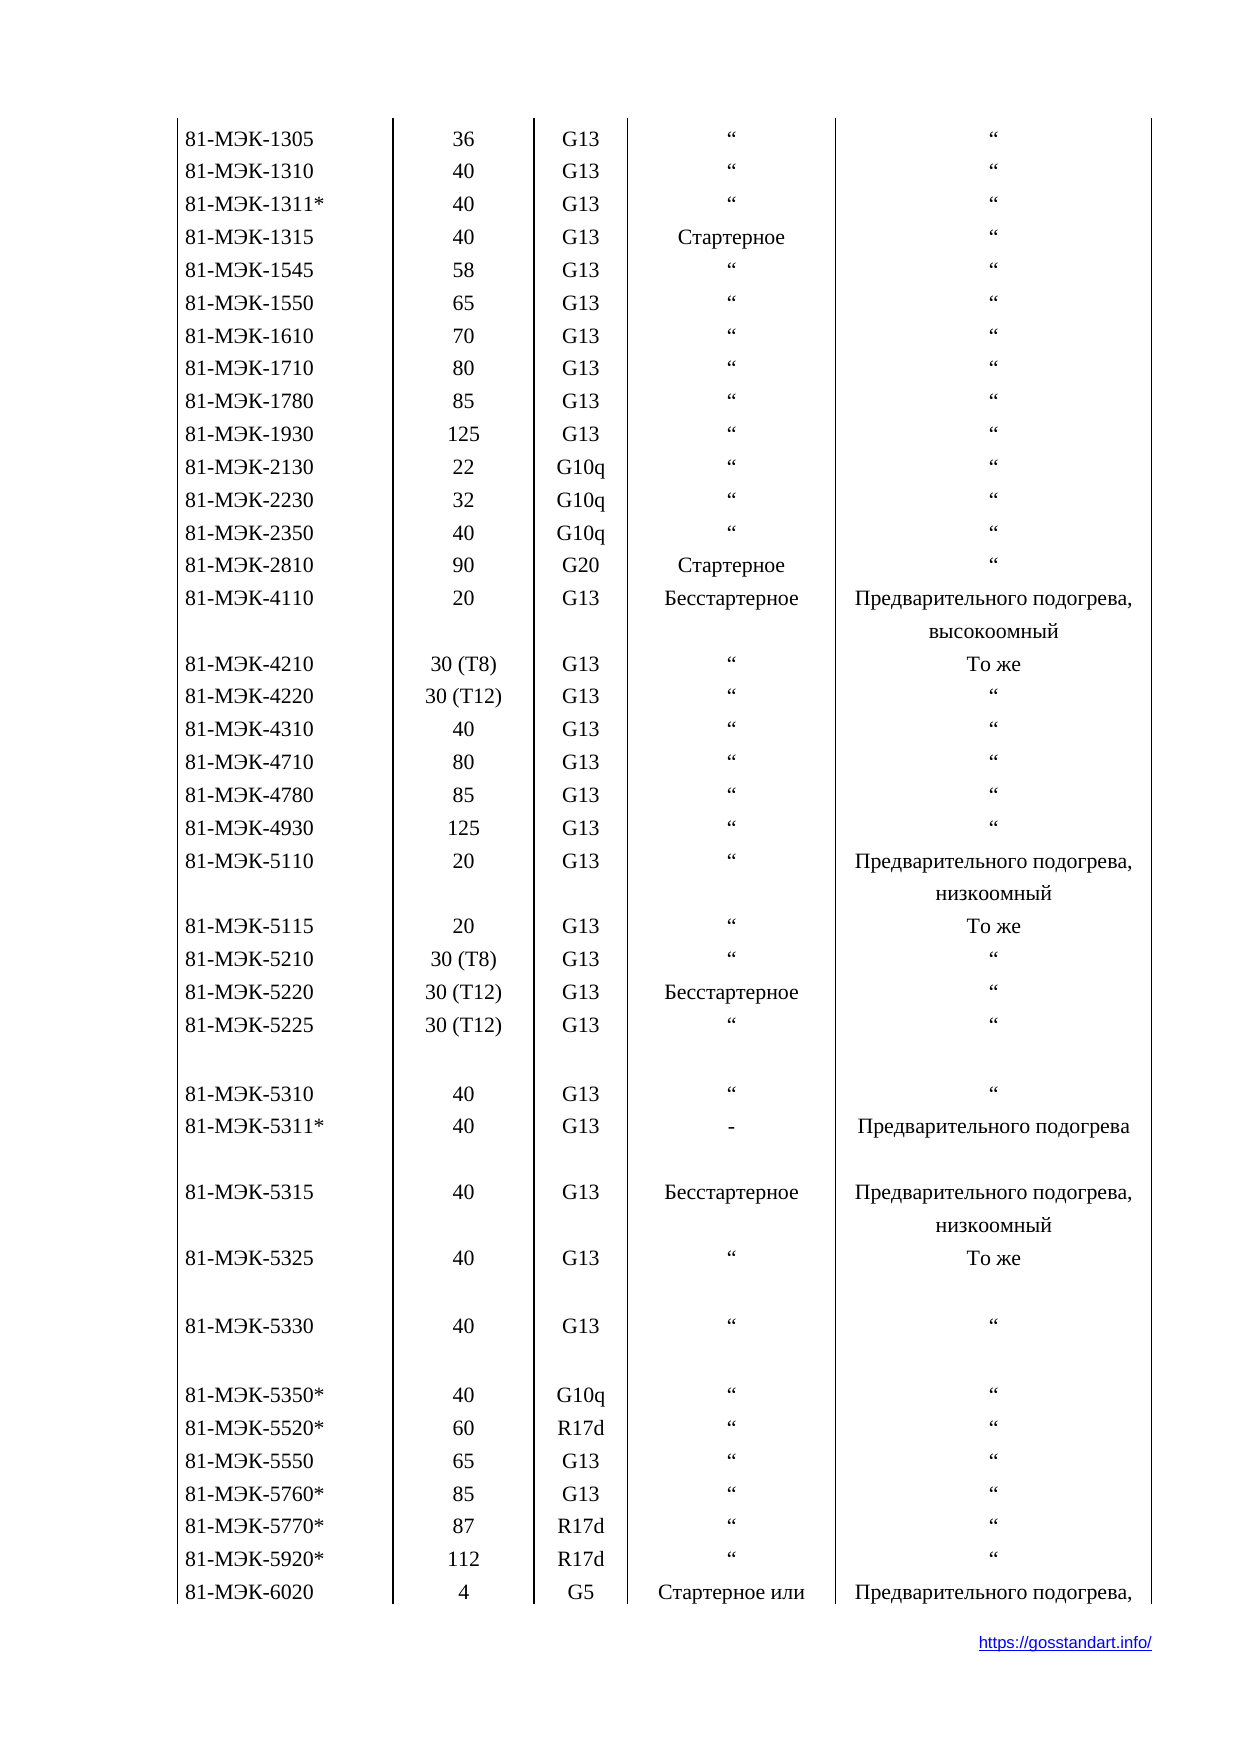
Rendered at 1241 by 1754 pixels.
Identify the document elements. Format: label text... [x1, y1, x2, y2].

table_cell “ [628, 512, 835, 545]
table_cell Предварительного подогрева, высокоомный [836, 578, 1151, 643]
table_cell “ [628, 1073, 835, 1106]
table_cell 81-МЭК-5311* [178, 1106, 392, 1171]
table_cell 81-МЭК-4780 [178, 774, 392, 807]
table_cell G13 [535, 709, 627, 742]
table_cell “ [836, 545, 1151, 577]
table_cell 81-МЭК-1315 [178, 217, 392, 249]
table_cell 20 [394, 906, 533, 938]
table_cell “ [628, 1440, 835, 1473]
table_cell G13 [535, 1237, 627, 1306]
table_cell 81-МЭК-1305 [178, 118, 392, 151]
table_cell “ [836, 971, 1151, 1004]
table_cell 81-МЭК-4210 [178, 643, 392, 676]
table_cell 30 (Т8) [394, 643, 533, 676]
table_cell “ [836, 249, 1151, 282]
table_cell Бесстартерное [628, 1171, 835, 1237]
table_cell “ [836, 1004, 1151, 1073]
table_cell 81-МЭК-5350* [178, 1375, 392, 1407]
table_cell “ [836, 742, 1151, 774]
table_cell 4 [394, 1572, 533, 1604]
table_cell 81-МЭК-2130 [178, 446, 392, 479]
table_cell 80 [394, 742, 533, 774]
table_cell 58 [394, 249, 533, 282]
table_cell 81-МЭК-4930 [178, 807, 392, 840]
table_cell “ [836, 1506, 1151, 1539]
table_cell “ [836, 381, 1151, 413]
table_cell G13 [535, 774, 627, 807]
table_cell “ [628, 1004, 835, 1073]
table_cell 65 [394, 282, 533, 315]
table_cell “ [628, 381, 835, 413]
table_cell 81-МЭК-5520* [178, 1408, 392, 1440]
table_cell “ [836, 1408, 1151, 1440]
table_cell 81-МЭК-1311* [178, 184, 392, 217]
table_cell 81-МЭК-5225 [178, 1004, 392, 1073]
table_cell G13 [535, 348, 627, 381]
table_cell 81-МЭК-1545 [178, 249, 392, 282]
table_cell “ [628, 643, 835, 676]
table_cell “ [628, 840, 835, 906]
table_cell 40 [394, 512, 533, 545]
table_cell “ [836, 807, 1151, 840]
table_cell 81-МЭК-5210 [178, 939, 392, 971]
table_cell “ [836, 774, 1151, 807]
table_cell Стартерное [628, 217, 835, 249]
table_cell 81-МЭК-2810 [178, 545, 392, 577]
table_cell 85 [394, 381, 533, 413]
table_cell 20 [394, 840, 533, 906]
table_cell G13 [535, 1004, 627, 1073]
table_cell 81-МЭК-5220 [178, 971, 392, 1004]
table_cell G10q [535, 479, 627, 512]
table_cell “ [836, 1440, 1151, 1473]
table_cell “ [628, 774, 835, 807]
table_cell 65 [394, 1440, 533, 1473]
table_cell “ [628, 1375, 835, 1407]
table_cell “ [836, 184, 1151, 217]
table_cell 60 [394, 1408, 533, 1440]
table_cell “ [628, 348, 835, 381]
table_cell 30 (Т12) [394, 971, 533, 1004]
table_cell 81-МЭК-5920* [178, 1539, 392, 1572]
table_cell 81-МЭК-5760* [178, 1473, 392, 1506]
table_cell 81-МЭК-4220 [178, 676, 392, 709]
table_cell Бесстартерное [628, 578, 835, 643]
table_cell “ [628, 282, 835, 315]
table_cell G13 [535, 1473, 627, 1506]
table_cell G13 [535, 151, 627, 184]
table_cell “ [628, 414, 835, 446]
table_cell 80 [394, 348, 533, 381]
table_cell G13 [535, 1306, 627, 1375]
table_cell G13 [535, 578, 627, 643]
table_cell G13 [535, 906, 627, 938]
table_cell “ [836, 282, 1151, 315]
table_cell “ [836, 151, 1151, 184]
table_cell Стартерное [628, 545, 835, 577]
table_cell G13 [535, 217, 627, 249]
table_cell “ [628, 1506, 835, 1539]
table_cell Предварительного подогрева, низкоомный [836, 840, 1151, 906]
table_cell 40 [394, 217, 533, 249]
table_cell G13 [535, 971, 627, 1004]
table_cell “ [628, 1473, 835, 1506]
table_cell “ [836, 348, 1151, 381]
table_cell G13 [535, 282, 627, 315]
table_cell “ [628, 709, 835, 742]
table_cell 112 [394, 1539, 533, 1572]
table_cell “ [836, 217, 1151, 249]
table_cell 22 [394, 446, 533, 479]
table_cell “ [628, 315, 835, 348]
table_cell 30 (Т12) [394, 1004, 533, 1073]
table_cell 40 [394, 151, 533, 184]
table_cell “ [836, 1073, 1151, 1106]
table_cell 81-МЭК-2230 [178, 479, 392, 512]
table_cell “ [836, 1306, 1151, 1375]
table_cell 81-МЭК-1550 [178, 282, 392, 315]
table_cell Предварительного подогрева, низкоомный [836, 1171, 1151, 1237]
table_cell G13 [535, 807, 627, 840]
table_cell 125 [394, 414, 533, 446]
table_cell 81-МЭК-1310 [178, 151, 392, 184]
table_cell “ [836, 414, 1151, 446]
table_cell 40 [394, 709, 533, 742]
table_cell “ [836, 512, 1151, 545]
table_cell “ [628, 446, 835, 479]
table_cell G10q [535, 1375, 627, 1407]
table_cell 70 [394, 315, 533, 348]
table_cell “ [836, 1539, 1151, 1572]
table_cell “ [628, 249, 835, 282]
table_cell 81-МЭК-1780 [178, 381, 392, 413]
table_cell 40 [394, 184, 533, 217]
table_cell 81-МЭК-2350 [178, 512, 392, 545]
table_cell “ [836, 479, 1151, 512]
table_cell 20 [394, 578, 533, 643]
table_cell “ [836, 709, 1151, 742]
table_cell “ [836, 939, 1151, 971]
table_cell G13 [535, 939, 627, 971]
table_cell G13 [535, 840, 627, 906]
table_cell 30 (Т12) [394, 676, 533, 709]
table_cell G20 [535, 545, 627, 577]
table_cell G13 [535, 118, 627, 151]
table_cell “ [836, 315, 1151, 348]
table_cell “ [628, 184, 835, 217]
table_cell 81-МЭК-4110 [178, 578, 392, 643]
table_cell “ [628, 118, 835, 151]
table_cell R17d [535, 1506, 627, 1539]
table_cell 81-МЭК-5330 [178, 1306, 392, 1375]
table_cell “ [836, 446, 1151, 479]
table_cell “ [836, 1375, 1151, 1407]
table_cell “ [628, 1237, 835, 1306]
table_cell G10q [535, 446, 627, 479]
table_cell R17d [535, 1539, 627, 1572]
table_cell 81-МЭК-1710 [178, 348, 392, 381]
table_cell “ [836, 676, 1151, 709]
table_cell “ [628, 1539, 835, 1572]
table_cell 81-МЭК-1930 [178, 414, 392, 446]
table_cell G13 [535, 1171, 627, 1237]
table_cell То же [836, 906, 1151, 938]
table_cell G10q [535, 512, 627, 545]
table_cell То же [836, 1237, 1151, 1306]
table_cell 85 [394, 1473, 533, 1506]
table_cell G13 [535, 184, 627, 217]
table_cell G13 [535, 1073, 627, 1106]
table_cell “ [836, 1473, 1151, 1506]
table_cell 81-МЭК-6020 [178, 1572, 392, 1604]
table_cell “ [628, 742, 835, 774]
table_cell R17d [535, 1408, 627, 1440]
table_cell - [628, 1106, 835, 1171]
table_cell 40 [394, 1171, 533, 1237]
table_cell 81-МЭК-5315 [178, 1171, 392, 1237]
table_cell G13 [535, 381, 627, 413]
table_cell G13 [535, 249, 627, 282]
table_cell “ [628, 939, 835, 971]
table_cell 81-МЭК-5310 [178, 1073, 392, 1106]
table_cell G13 [535, 676, 627, 709]
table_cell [836, 1572, 1151, 1604]
table_cell 85 [394, 774, 533, 807]
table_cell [628, 1572, 835, 1604]
table_cell 81-МЭК-5325 [178, 1237, 392, 1306]
table_cell 40 [394, 1237, 533, 1306]
table_cell 81-МЭК-5110 [178, 840, 392, 906]
table_cell G5 [535, 1572, 627, 1604]
table_cell 40 [394, 1306, 533, 1375]
table_cell 32 [394, 479, 533, 512]
table_cell 40 [394, 1106, 533, 1171]
table_cell Бесстартерное [628, 971, 835, 1004]
table_cell G13 [535, 315, 627, 348]
table_cell “ [836, 118, 1151, 151]
table_cell То же [836, 643, 1151, 676]
table_cell 40 [394, 1375, 533, 1407]
table_cell “ [628, 807, 835, 840]
table_cell G13 [535, 742, 627, 774]
table_cell 81-МЭК-1610 [178, 315, 392, 348]
table_cell 87 [394, 1506, 533, 1539]
table_cell “ [628, 479, 835, 512]
table_cell “ [628, 151, 835, 184]
table_cell 90 [394, 545, 533, 577]
table_cell G13 [535, 643, 627, 676]
table_cell “ [628, 1306, 835, 1375]
table_cell 81-МЭК-4310 [178, 709, 392, 742]
table_cell “ [628, 1408, 835, 1440]
table_cell “ [628, 676, 835, 709]
table_cell 30 (Т8) [394, 939, 533, 971]
table_cell 125 [394, 807, 533, 840]
table_cell 81-МЭК-4710 [178, 742, 392, 774]
table_cell G13 [535, 414, 627, 446]
table_cell 40 [394, 1073, 533, 1106]
table_cell G13 [535, 1106, 627, 1171]
table_cell Предварительного подогрева [836, 1106, 1151, 1171]
table_cell 81-МЭК-5770* [178, 1506, 392, 1539]
table_cell G13 [535, 1440, 627, 1473]
table_cell “ [628, 906, 835, 938]
table_cell 81-МЭК-5115 [178, 906, 392, 938]
table_cell 81-МЭК-5550 [178, 1440, 392, 1473]
table_cell 36 [394, 118, 533, 151]
